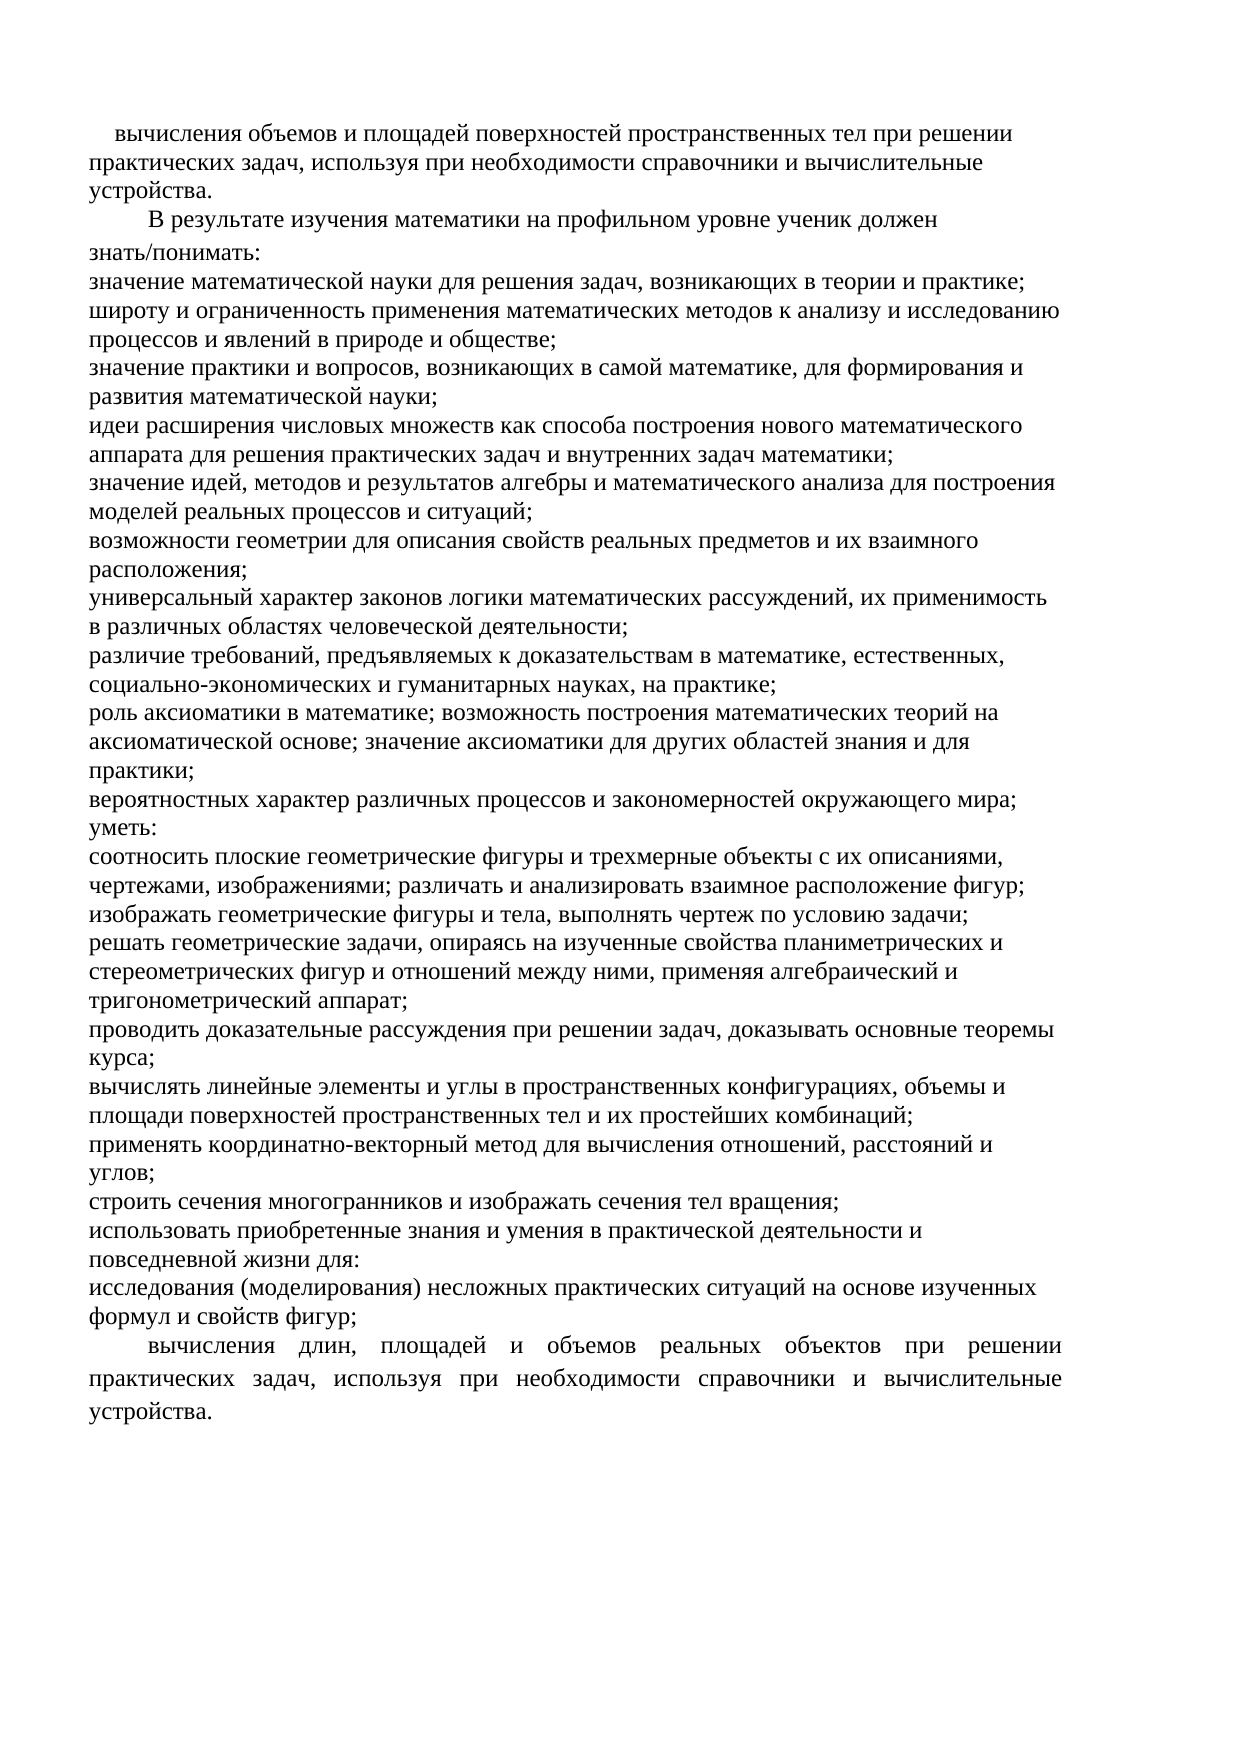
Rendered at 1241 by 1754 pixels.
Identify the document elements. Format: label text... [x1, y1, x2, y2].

text знать/понимать: [89, 237, 1063, 266]
text вычислять линейные элементы и углы в пространственных конфигурациях, объемы и площади поверхностей пространственных тел и их простейших комбинаций; [89, 1071, 1063, 1129]
text уметь: [89, 812, 1063, 841]
text возможности геометрии для описания свойств реальных предметов и их взаимного расположения; [89, 525, 1063, 582]
text применять координатно-векторный метод для вычисления отношений, расстояний и углов; [89, 1129, 1063, 1186]
text роль аксиоматики в математике; возможность построения математических теорий на аксиоматической основе; значение аксиоматики для других областей знания и для практики; [89, 697, 1063, 784]
text исследования (моделирования) несложных практических ситуаций на основе изученных формул и свойств фигур; [89, 1272, 1063, 1330]
text изображать геометрические фигуры и тела, выполнять чертеж по условию задачи; [89, 899, 1063, 927]
list вычисления длин, площадей и объемов реальных объектов при решении практических задач, используя при необходимости справочники и вычислительные устройства. [89, 1330, 1063, 1425]
text вероятностных характер различных процессов и закономерностей окружающего мира; [89, 784, 1063, 812]
text строить сечения многогранников и изображать сечения тел вращения; [89, 1186, 1063, 1215]
text  вычисления объемов и площадей поверхностей пространственных тел при решении практических задач, используя при необходимости справочники и вычислительные устройства. [89, 118, 1063, 204]
text проводить доказательные рассуждения при решении задач, доказывать основные теоремы курса; [89, 1014, 1063, 1071]
text значение математической науки для решения задач, возникающих в теории и практике; широту и ограниченность применения математических методов к анализу и исследованию процессов и явлений в природе и обществе; [89, 266, 1063, 352]
text соотносить плоские геометрические фигуры и трехмерные объекты с их описаниями, чертежами, изображениями; различать и анализировать взаимное расположение фигур; [89, 841, 1063, 899]
list В результате изучения математики на профильном уровне ученик должен [89, 204, 1063, 233]
text значение идей, методов и результатов алгебры и математического анализа для построения моделей реальных процессов и ситуаций; [89, 467, 1063, 525]
text значение практики и вопросов, возникающих в самой математике, для формирования и развития математической науки; [89, 352, 1063, 410]
text идеи расширения числовых множеств как способа построения нового математического аппарата для решения практических задач и внутренних задач математики; [89, 410, 1063, 467]
text различие требований, предъявляемых к доказательствам в математике, естественных, социально-экономических и гуманитарных науках, на практике; [89, 640, 1063, 697]
text универсальный характер законов логики математических рассуждений, их применимость в различных областях человеческой деятельности; [89, 582, 1063, 640]
text использовать приобретенные знания и умения в практической деятельности и повседневной жизни для: [89, 1215, 1063, 1272]
text решать геометрические задачи, опираясь на изученные свойства планиметрических и стереометрических фигур и отношений между ними, применяя алгебраический и тригонометрический аппарат; [89, 927, 1063, 1014]
